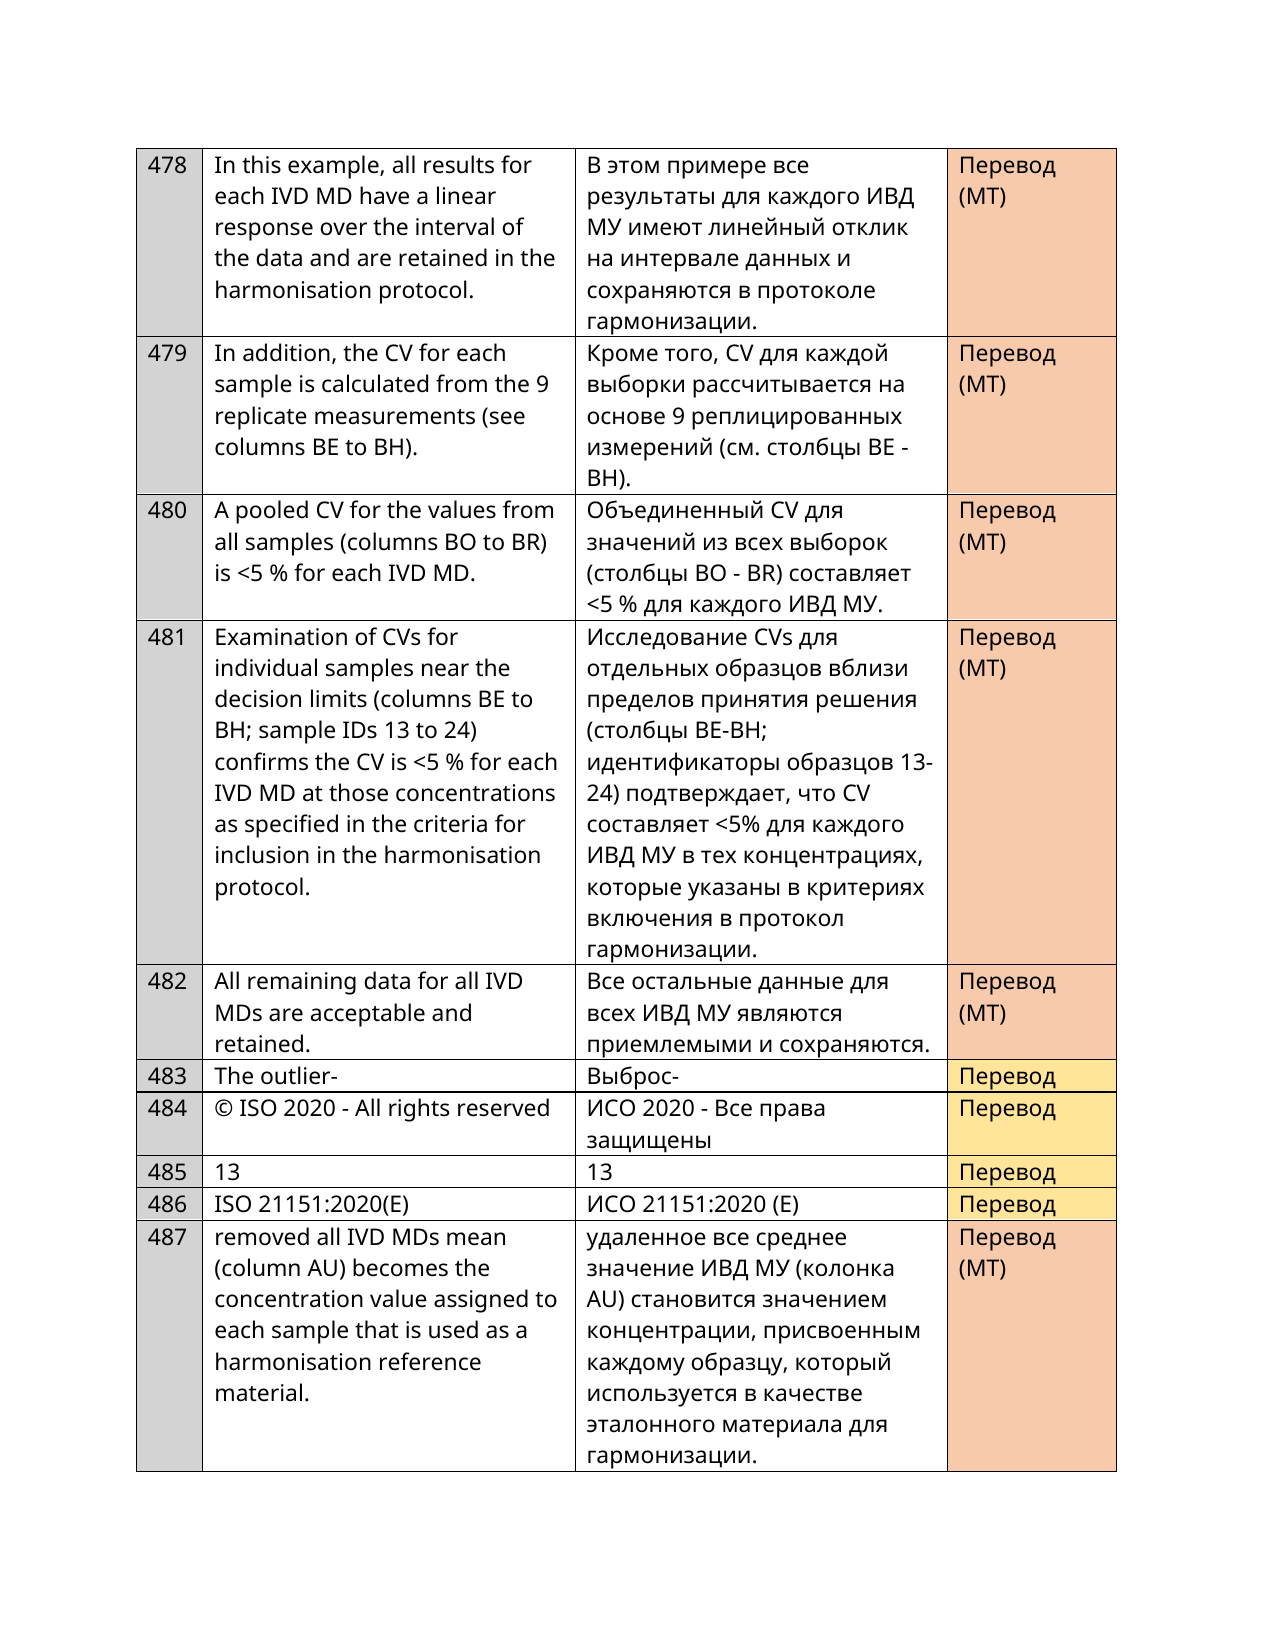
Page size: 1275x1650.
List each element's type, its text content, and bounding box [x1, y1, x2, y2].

table_cell Выброс- [576, 1060, 947, 1091]
table_cell Перевод (МТ) [948, 621, 1116, 964]
table_cell ИСО 2020 - Все права защищены [576, 1093, 947, 1155]
table_cell ИСО 21151:2020 (Е) [576, 1188, 947, 1219]
table_cell Кроме того, CV для каждой выборки рассчитывается на основе 9 реплицированных измерений (см. столбцы BE - BH). [576, 337, 947, 493]
table_cell Перевод [948, 1093, 1116, 1155]
table_cell 484 [137, 1093, 202, 1155]
table_cell In this example, all results for each IVD MD have a linear response over the interval of the data and are retained in the harmonisation protocol. [203, 149, 575, 336]
table_cell removed all IVD MDs mean (column AU) becomes the concentration value assigned to each sample that is used as a harmonisation reference material. [203, 1221, 575, 1471]
table_cell In addition, the CV for each sample is calculated from the 9 replicate measurements (see columns BE to BH). [203, 337, 575, 493]
table_cell Объединенный CV для значений из всех выборок (столбцы BO - BR) составляет <5 % для каждого ИВД МУ. [576, 495, 947, 619]
table_cell 483 [137, 1060, 202, 1091]
table_cell Examination of CVs for individual samples near the decision limits (columns BE to BH; sample IDs 13 to 24) confirms the CV is <5 % for each IVD MD at those concentrations as specified in the criteria for inclusion in the harmonisation protocol. [203, 621, 575, 964]
table_cell Исследование CVs для отдельных образцов вблизи пределов принятия решения (столбцы BE-BH; идентификаторы образцов 13-24) подтверждает, что CV составляет <5% для каждого ИВД МУ в тех концентрациях, которые указаны в критериях включения в протокол гармонизации. [576, 621, 947, 964]
table_cell Все остальные данные для всех ИВД МУ являются приемлемыми и сохраняются. [576, 965, 947, 1059]
table_cell 480 [137, 495, 202, 619]
table_cell The outlier- [203, 1060, 575, 1091]
table_cell 485 [137, 1156, 202, 1187]
table_cell © ISO 2020 - All rights reserved [203, 1093, 575, 1155]
table_cell 487 [137, 1221, 202, 1471]
table_cell Перевод (МТ) [948, 1221, 1116, 1471]
table_cell 481 [137, 621, 202, 964]
table_cell All remaining data for all IVD MDs are acceptable and retained. [203, 965, 575, 1059]
table_cell Перевод (МТ) [948, 965, 1116, 1059]
table_cell 486 [137, 1188, 202, 1219]
table_cell 479 [137, 337, 202, 493]
table_cell Перевод [948, 1156, 1116, 1187]
table_cell Перевод (МТ) [948, 337, 1116, 493]
table_cell A pooled CV for the values from all samples (columns BO to BR) is <5 % for each IVD MD. [203, 495, 575, 619]
table_cell 478 [137, 149, 202, 336]
table_cell Перевод (МТ) [948, 149, 1116, 336]
table_cell Перевод [948, 1060, 1116, 1091]
table_cell 13 [576, 1156, 947, 1187]
table_cell 482 [137, 965, 202, 1059]
table_cell В этом примере все результаты для каждого ИВД МУ имеют линейный отклик на интервале данных и сохраняются в протоколе гармонизации. [576, 149, 947, 336]
table_cell ISO 21151:2020(E) [203, 1188, 575, 1219]
table_cell удаленное все среднее значение ИВД МУ (колонка AU) становится значением концентрации, присвоенным каждому образцу, который используется в качестве эталонного материала для гармонизации. [576, 1221, 947, 1471]
table_cell 13 [203, 1156, 575, 1187]
table_cell Перевод (МТ) [948, 495, 1116, 619]
table_cell Перевод [948, 1188, 1116, 1219]
